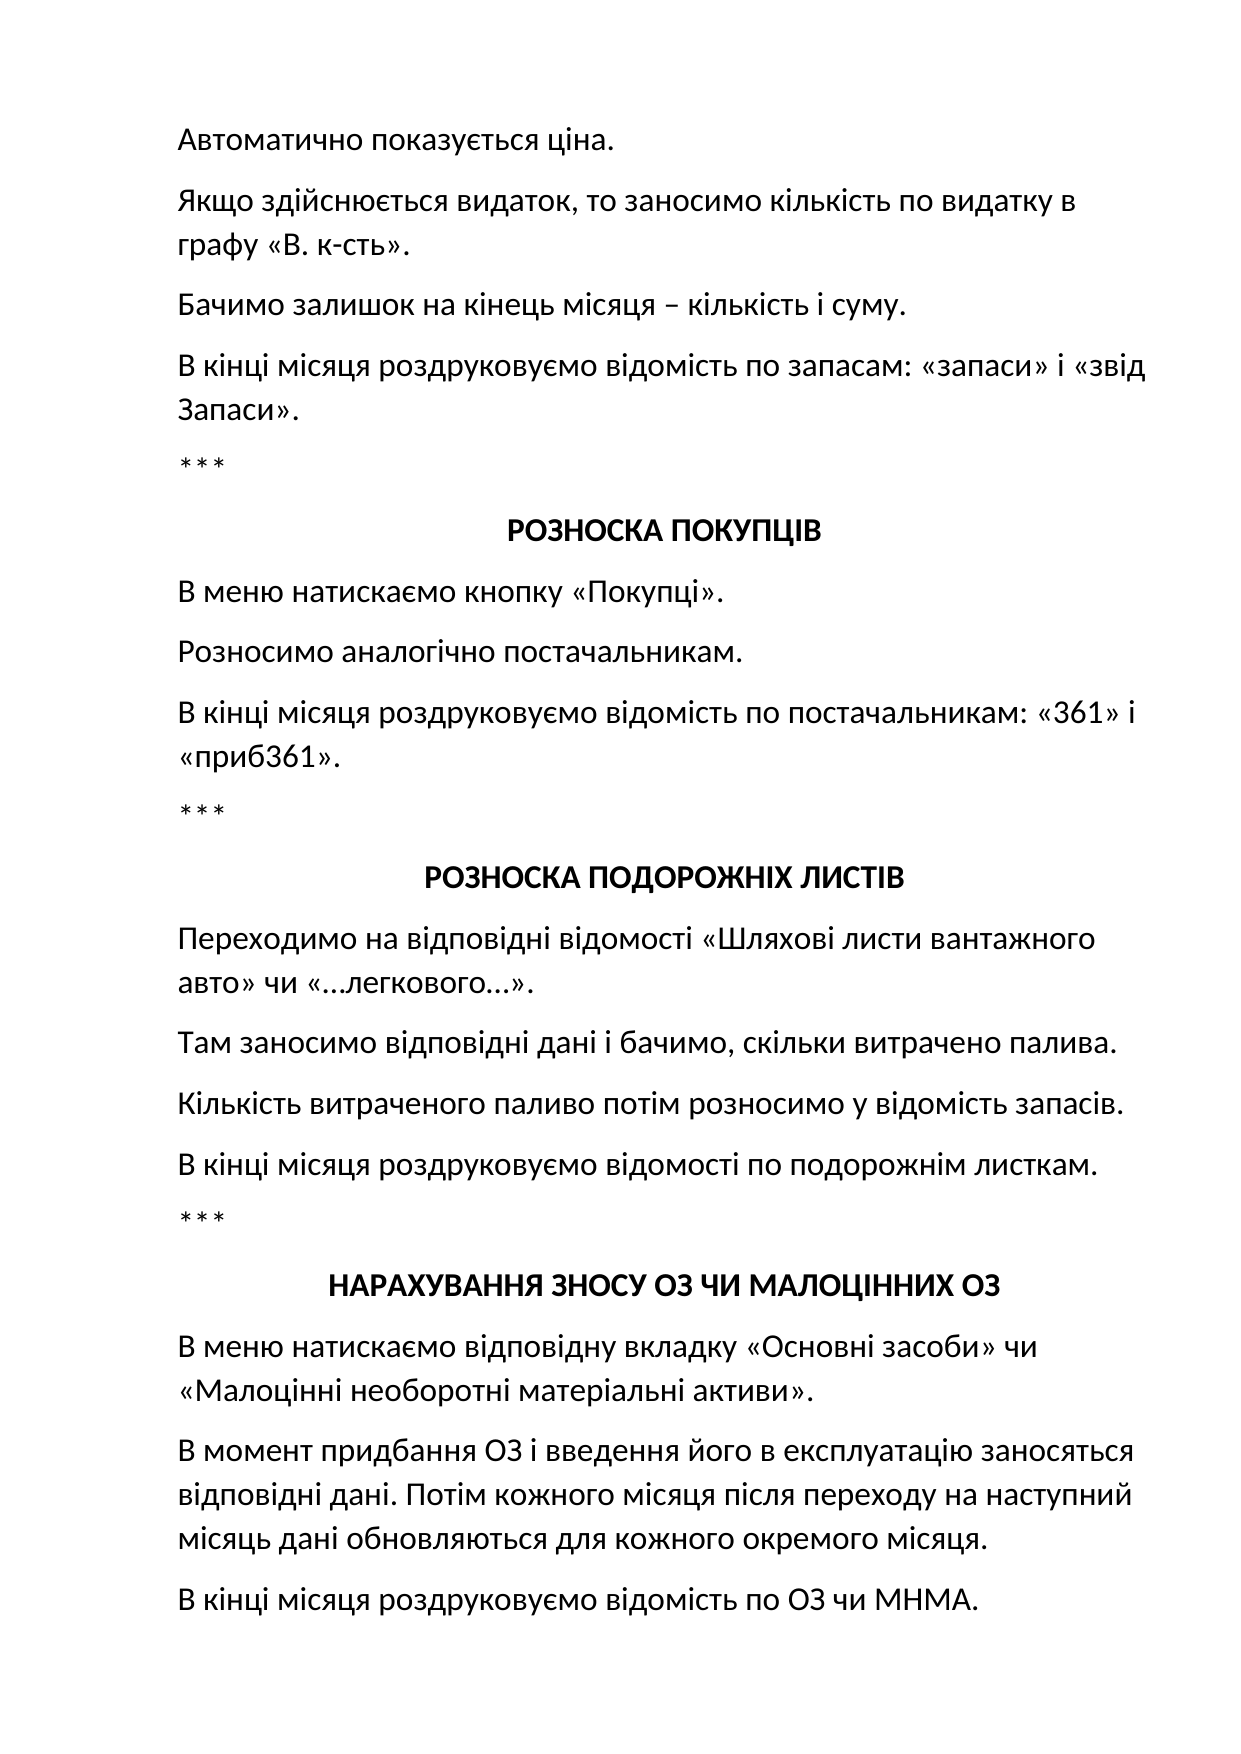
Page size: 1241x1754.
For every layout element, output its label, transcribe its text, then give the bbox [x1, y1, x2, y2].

text В меню натискаємо кнопку «Покупці». [177, 570, 1152, 611]
text Розносимо аналогічно постачальникам. [177, 630, 1152, 671]
text В меню натискаємо відповідну вкладку «Основні засоби» чи «Малоцінні необоротні матеріальні активи». [177, 1324, 1152, 1409]
text НАРАХУВАННЯ ЗНОСУ ОЗ ЧИ МАЛОЦІННИХ ОЗ [177, 1264, 1152, 1305]
text Якщо здійснюється видаток, то заносимо кількість по видатку в графу «В. к-сть». [177, 179, 1152, 263]
text Бачимо залишок на кінець місяця – кількість і суму. [177, 283, 1152, 324]
text Переходимо на відповідні відомості «Шляхові листи вантажного авто» чи «…легкового…». [177, 917, 1152, 1002]
text *** [177, 1203, 1152, 1244]
text *** [177, 448, 1152, 489]
text В кінці місяця роздруковуємо відомість по ОЗ чи МНМА. [177, 1578, 1152, 1618]
text В кінці місяця роздруковуємо відомості по подорожнім листкам. [177, 1143, 1152, 1183]
text В кінці місяця роздруковуємо відомість по постачальникам: «361» і «приб361». [177, 691, 1152, 776]
text РОЗНОСКА ПОДОРОЖНІХ ЛИСТІВ [177, 856, 1152, 897]
text Там заносимо відповідні дані і бачимо, скільки витрачено палива. [177, 1021, 1152, 1062]
text Кількість витраченого паливо потім розносимо у відомість запасів. [177, 1082, 1152, 1123]
text Автоматично показується ціна. [177, 118, 1152, 159]
text В кінці місяця роздруковуємо відомість по запасам: «запаси» і «звід Запаси». [177, 344, 1152, 429]
text РОЗНОСКА ПОКУПЦІВ [177, 509, 1152, 550]
text В момент придбання ОЗ і введення його в експлуатацію заносяться відповідні дані. Потім кожного місяця після переходу на наступний місяць дані обновляються для кожного окремого місяця. [177, 1429, 1152, 1558]
text *** [177, 796, 1152, 836]
